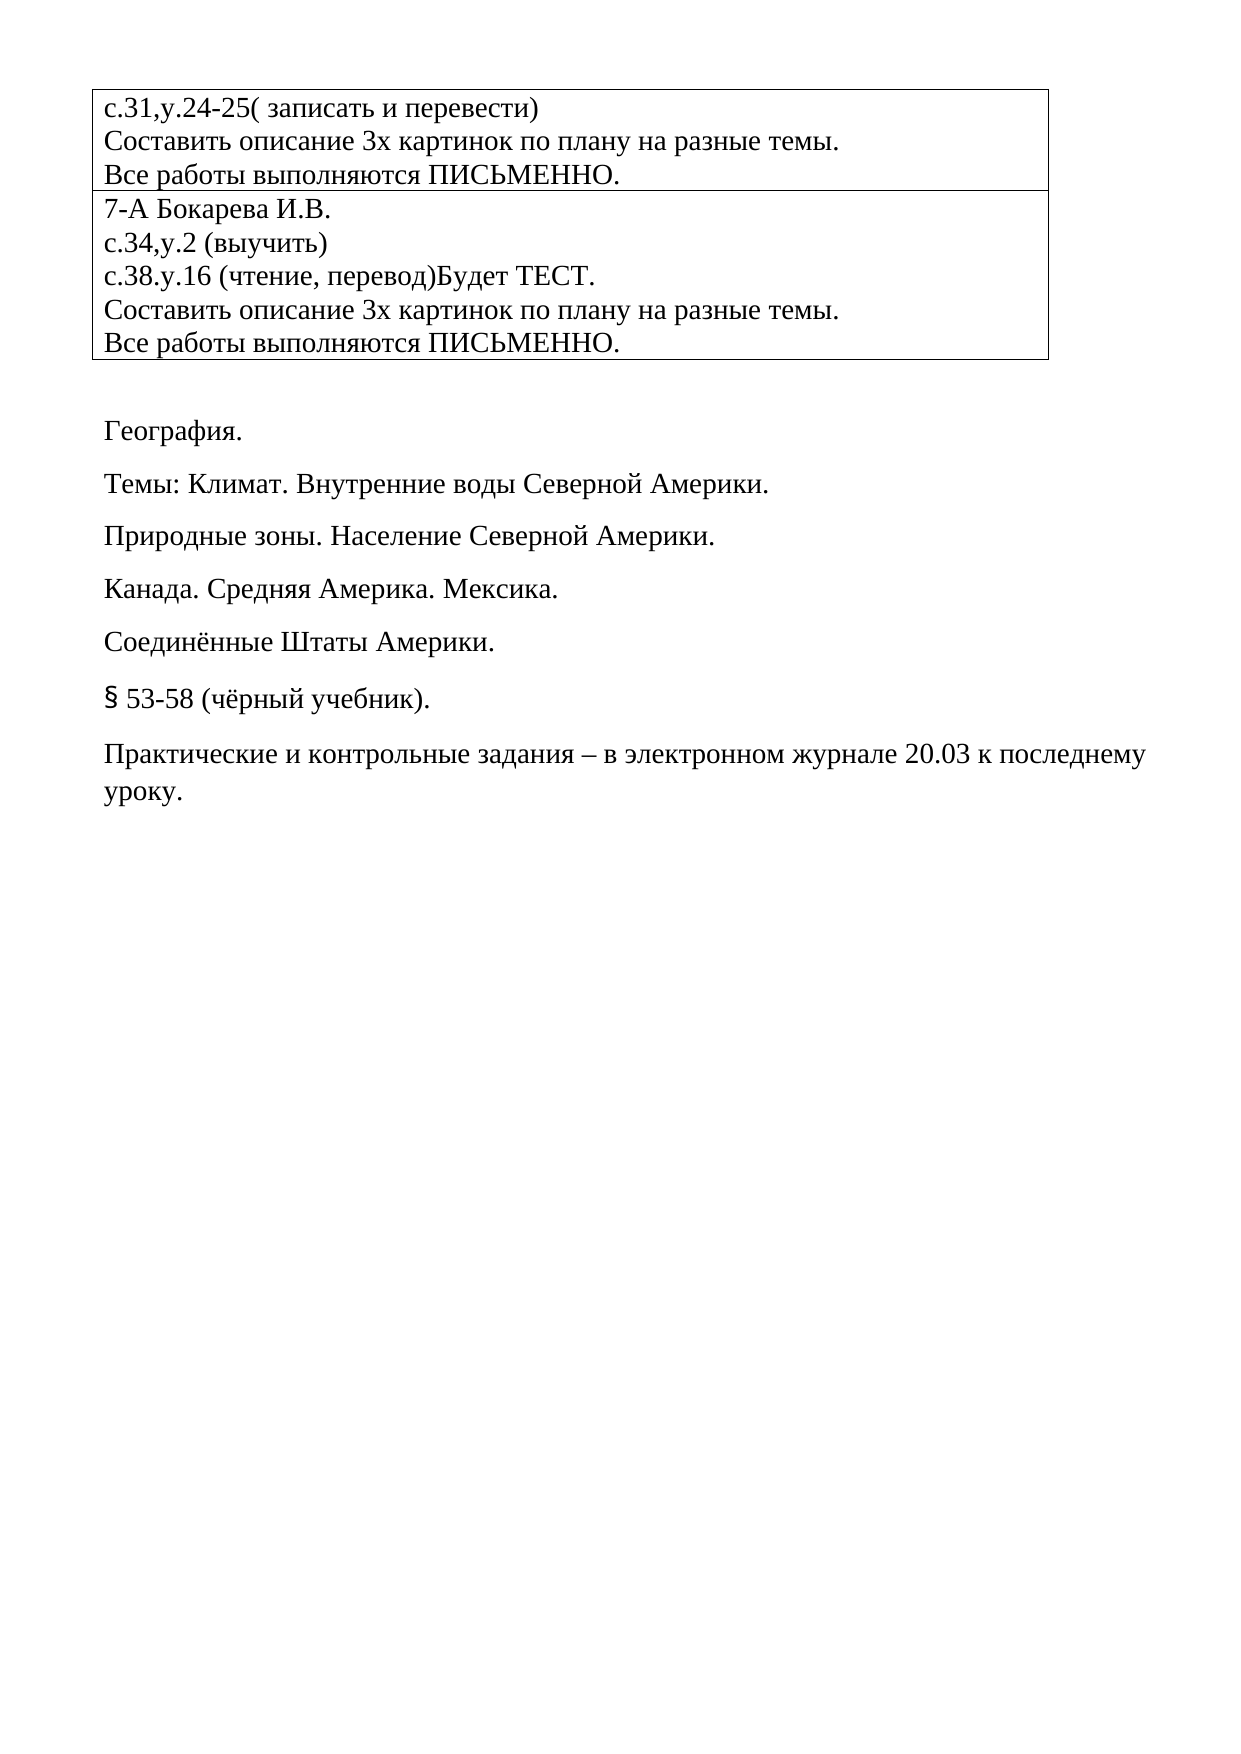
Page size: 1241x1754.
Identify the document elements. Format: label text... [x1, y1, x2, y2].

table_cell 7-А Бокарева И.В. с.34,у.2 (выучить) с.38.у.16 (чтение, перевод)Будет ТЕСТ. Составить описание 3х картинок по плану на разные темы. Все работы выполняются ПИСЬМЕННО. [93, 191, 1048, 359]
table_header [93, 90, 1048, 190]
text География. [103, 413, 1152, 446]
text Канада. Средняя Америка. Мексика. [103, 571, 1152, 605]
text Практические и контрольные задания – в электронном журнале 20.03 к последнему уроку. [103, 736, 1152, 806]
text Темы: Климат. Внутренние воды Северной Америки. [103, 466, 1152, 499]
text § 53-58 (чёрный учебник). [103, 677, 1152, 717]
text Соединённые Штаты Америки. [103, 624, 1152, 658]
text Природные зоны. Население Северной Америки. [103, 518, 1152, 552]
